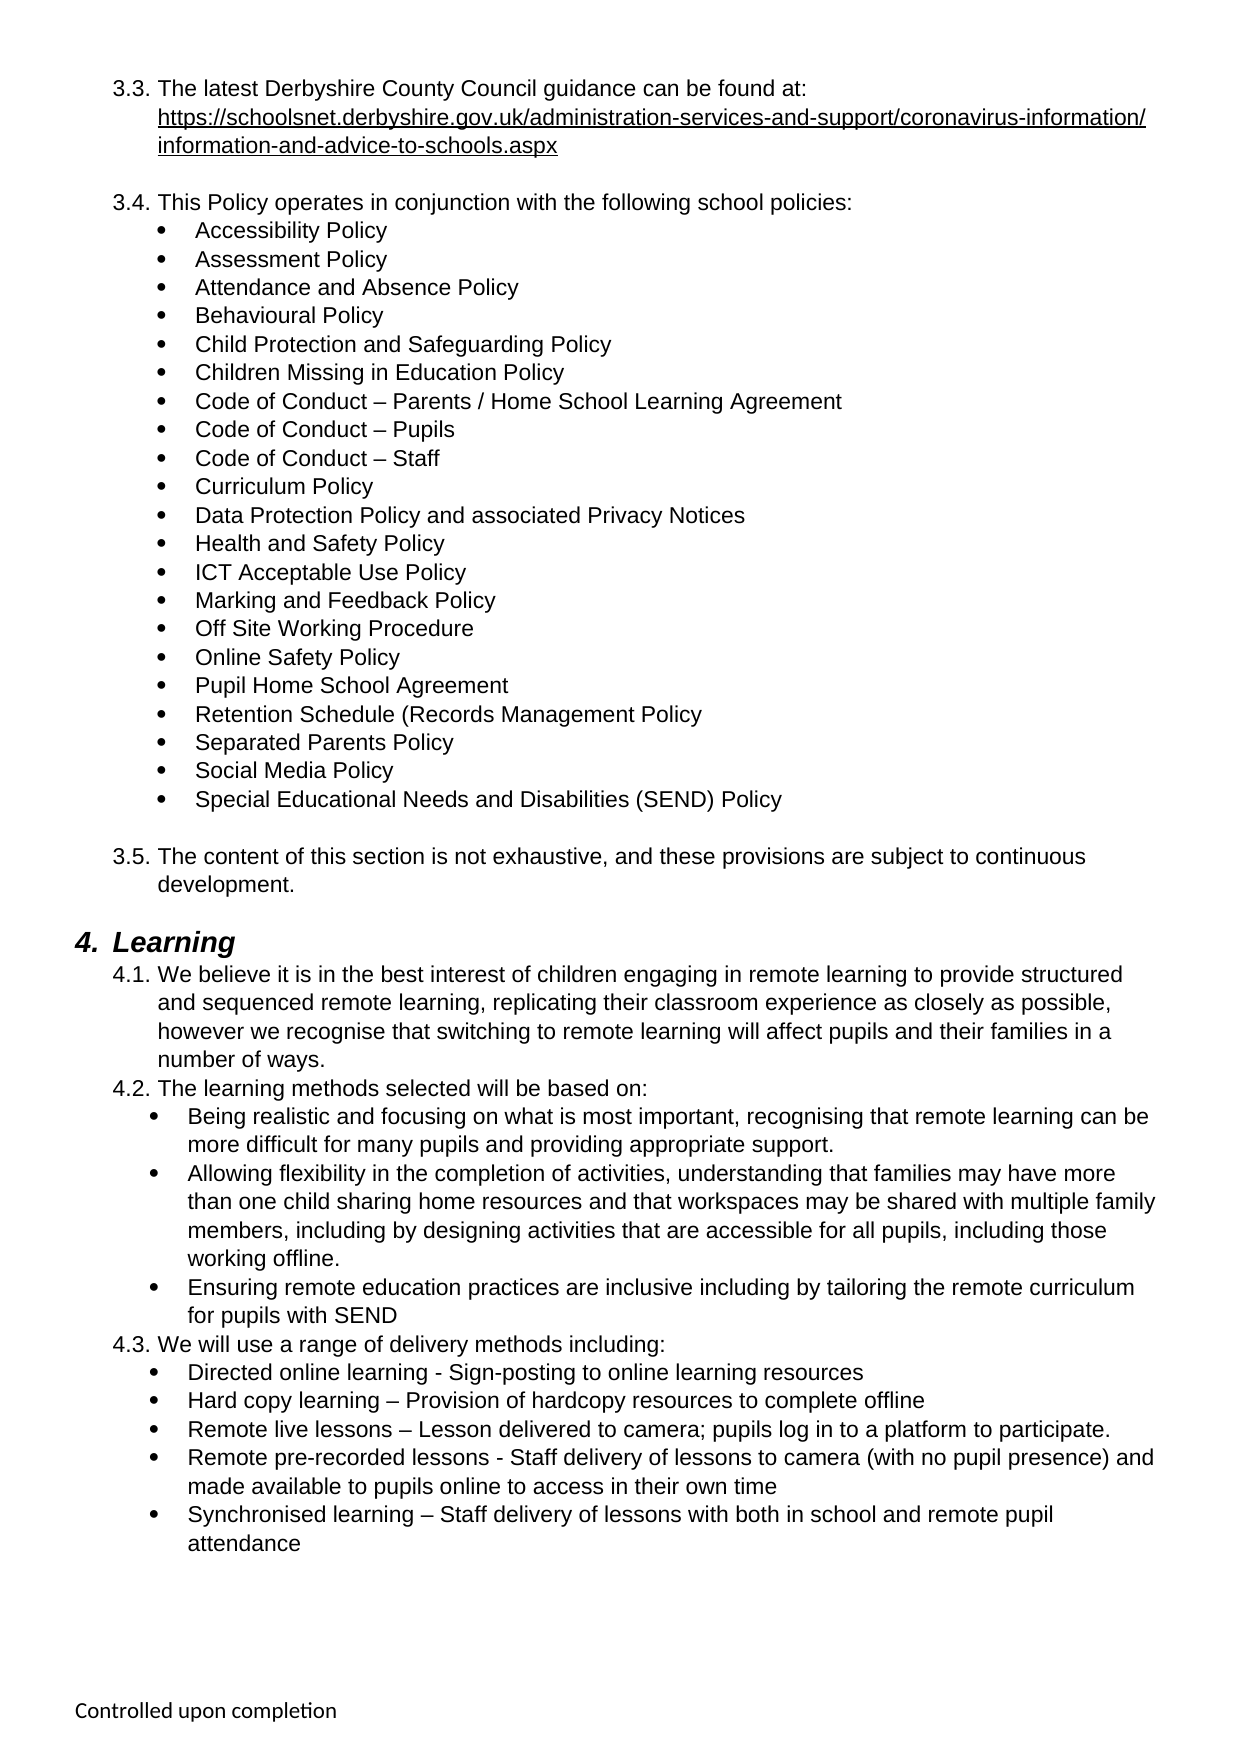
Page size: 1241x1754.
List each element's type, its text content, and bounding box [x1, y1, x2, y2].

list Code of Conduct – Staff [157, 445, 1165, 471]
list The learning methods selected will be based on: [112, 1074, 1165, 1101]
list Remote pre-recorded lessons - Staff delivery of lessons to camera (with no pupil presence) and made available to pupils online to access in their own time [150, 1444, 1165, 1499]
list Health and Safety Policy [157, 530, 1165, 556]
list ICT Acceptable Use Policy [157, 558, 1165, 585]
list The latest Derbyshire County Council guidance can be found at: https://schoolsnet.derbyshire.gov.uk/administration-services-and-support/coronavirus-information/information-and-advice-to-schools.aspx [112, 75, 1165, 158]
list Allowing flexibility in the completion of activities, understanding that families may have more than one child sharing home resources and that workspaces may be shared with multiple family members, including by designing activities that are accessible for all pupils, including those working offline. [150, 1160, 1165, 1272]
list Assessment Policy [157, 246, 1165, 272]
list Child Protection and Safeguarding Policy [157, 331, 1165, 357]
list Separated Parents Policy [157, 729, 1165, 755]
list Hard copy learning – Provision of hardcopy resources to complete offline [150, 1387, 1165, 1414]
list Ensuring remote education practices are inclusive including by tailoring the remote curriculum for pupils with SEND [150, 1274, 1165, 1328]
list The content of this section is not exhaustive, and these provisions are subject to continuous development. [112, 843, 1165, 898]
list Social Media Policy [157, 757, 1165, 784]
list Directed online learning - Sign-posting to online learning resources [150, 1359, 1165, 1385]
list Curriculum Policy [157, 473, 1165, 499]
list Special Educational Needs and Disabilities (SEND) Policy [157, 786, 1165, 812]
list Children Missing in Education Policy [157, 359, 1165, 386]
list Pupil Home School Agreement [157, 672, 1165, 698]
subtitle Learning [75, 925, 1165, 958]
list Retention Schedule (Records Management Policy [157, 701, 1165, 727]
list We believe it is in the best interest of children engaging in remote learning to provide structured and sequenced remote learning, replicating their classroom experience as closely as possible, however we recognise that switching to remote learning will affect pupils and their families in a number of ways. [112, 961, 1165, 1072]
list Behavioural Policy [157, 302, 1165, 329]
list Off Site Working Procedure [157, 615, 1165, 642]
list Marking and Feedback Policy [157, 587, 1165, 613]
list Synchronised learning – Staff delivery of lessons with both in school and remote pupil attendance [150, 1501, 1165, 1556]
list Remote live lessons – Lesson delivered to camera; pupils log in to a platform to participate. [150, 1416, 1165, 1442]
list Attendance and Absence Policy [157, 274, 1165, 300]
list Code of Conduct – Pupils [157, 416, 1165, 443]
list We will use a range of delivery methods including: [112, 1331, 1165, 1357]
list Accessibility Policy [157, 217, 1165, 243]
list Code of Conduct – Parents / Home School Learning Agreement [157, 388, 1165, 414]
list Being realistic and focusing on what is most important, recognising that remote learning can be more difficult for many pupils and providing appropriate support. [150, 1103, 1165, 1158]
list Data Protection Policy and associated Privacy Notices [157, 502, 1165, 528]
list Online Safety Policy [157, 644, 1165, 670]
list This Policy operates in conjunction with the following school policies: [112, 189, 1165, 215]
